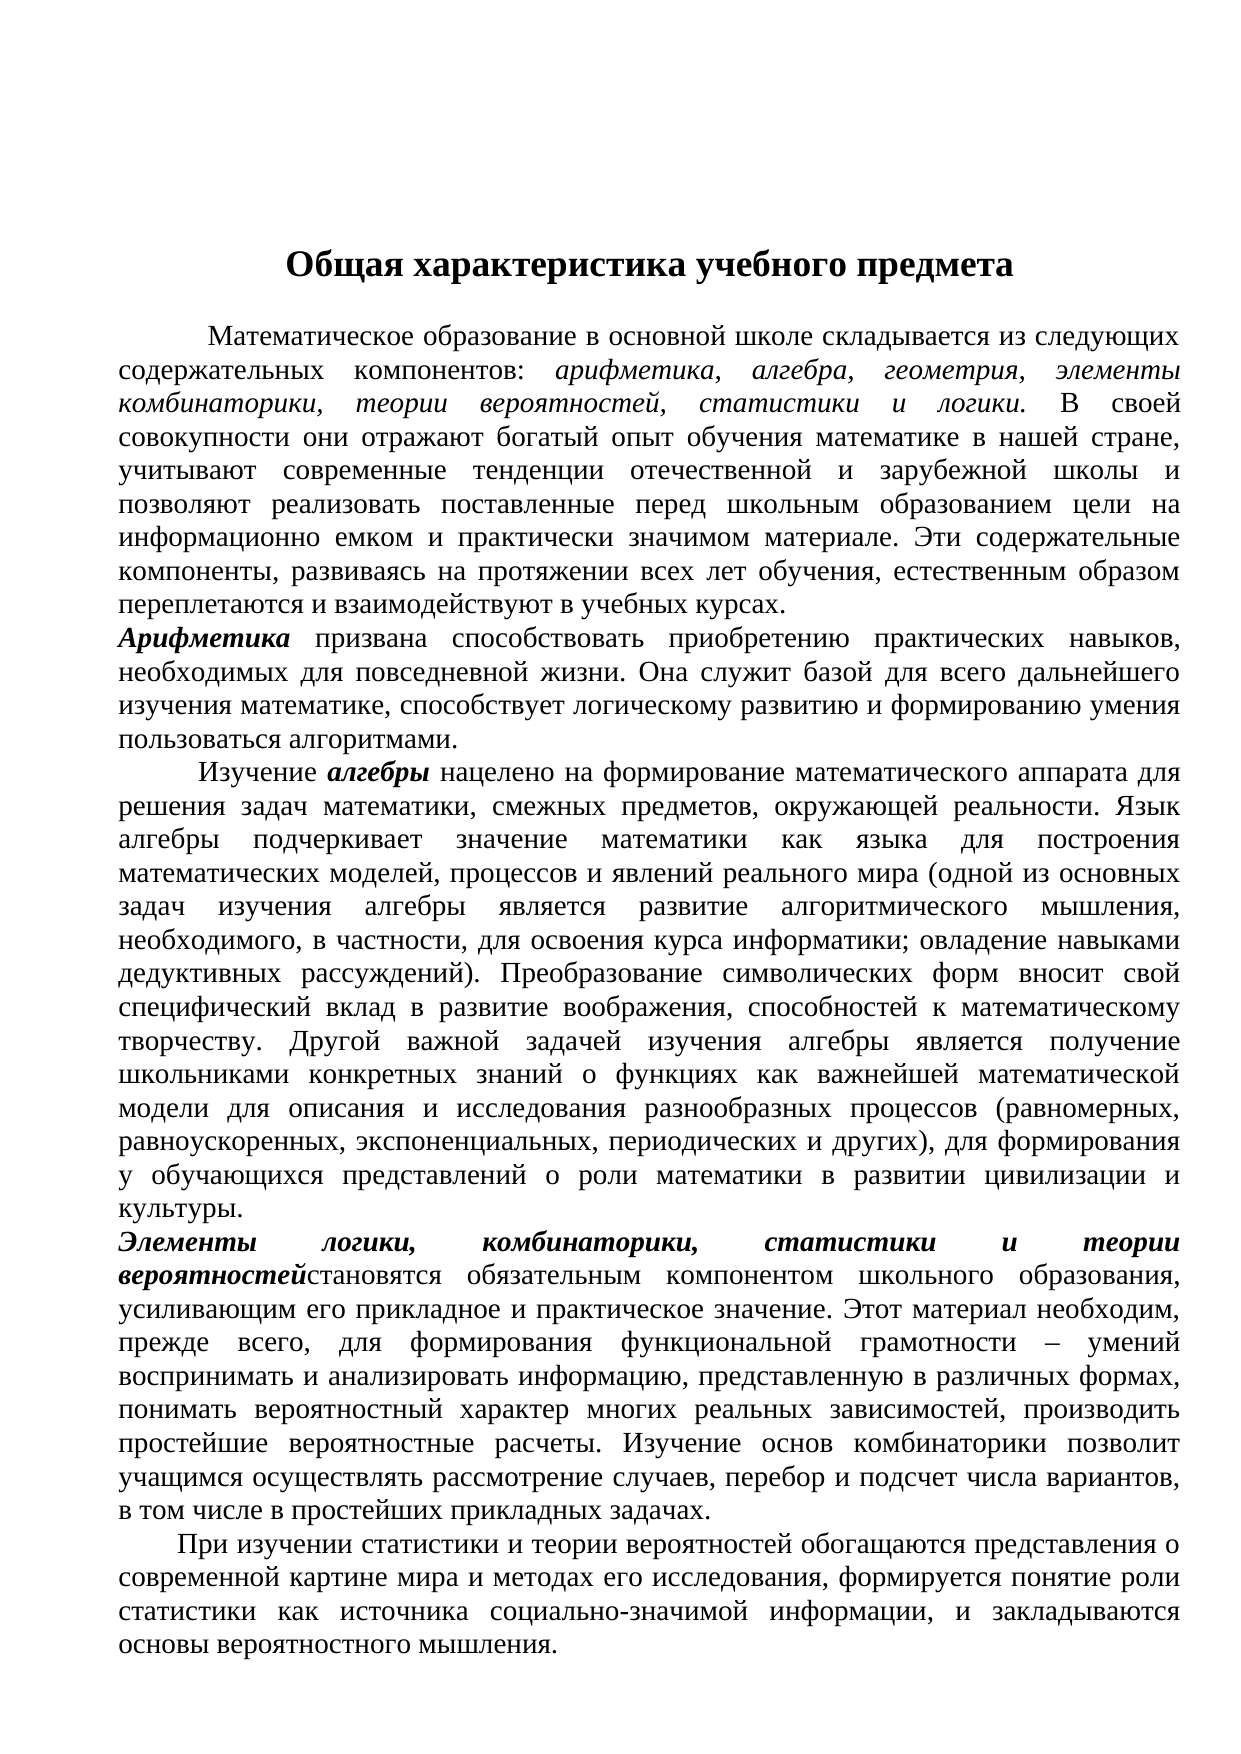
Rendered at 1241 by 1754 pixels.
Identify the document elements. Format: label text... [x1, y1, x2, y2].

text Общая характеристика учебного предмета [118, 242, 1181, 285]
text Элементы логики, комбинаторики, статистики и теории вероятностейстановятся обязательным компонентом школьного образования, усиливающим его прикладное и практическое значение. Этот материал необходим, прежде всего, для формирования функциональной грамотности – умений воспринимать и анализировать информацию, представленную в различных формах, понимать вероятностный характер многих реальных зависимостей, производить простейшие вероятностные расчеты. Изучение основ комбинаторики позволит учащимся осуществлять рассмотрение случаев, перебор и подсчет числа вариантов, в том числе в простейших прикладных задачах. [118, 1224, 1181, 1526]
text Изучение алгебры нацелено на формирование математического аппарата для решения задач математики, смежных предметов, окружающей реальности. Язык алгебры подчеркивает значение математики как языка для построения математических моделей, процессов и явлений реального мира (одной из основных задач изучения алгебры является развитие алгоритмического мышления, необходимого, в частности, для освоения курса информатики; овладение навыками дедуктивных рассуждений). Преобразование символических форм вносит свой специфический вклад в развитие воображения, способностей к математическому творчеству. Другой важной задачей изучения алгебры является получение школьниками конкретных знаний о функциях как важнейшей математической модели для описания и исследования разнообразных процессов (равномерных, равноускоренных, экспоненциальных, периодических и других), для формирования у обучающихся представлений о роли математики в развитии цивилизации и культуры. [118, 754, 1181, 1224]
text Арифметика призвана способствовать приобретению практических навыков, необходимых для повседневной жизни. Она служит базой для всего дальнейшего изучения математике, способствует логическому развитию и формированию умения пользоваться алгоритмами. [118, 620, 1181, 754]
text При изучении статистики и теории вероятностей обогащаются представления о современной картине мира и методах его исследования, формируется понятие роли статистики как источника социально-значимой информации, и закладываются основы вероятностного мышления. [118, 1526, 1181, 1660]
text Математическое образование в основной школе складывается из следующих содержательных компонентов: арифметика, алгебра, геометрия, элементы комбинаторики, теории вероятностей, статистики и логики. В своей совокупности они отражают богатый опыт обучения математике в нашей стране, учитывают современные тенденции отечественной и зарубежной школы и позволяют реализовать поставленные перед школьным образованием цели на информационно емком и практически значимом материале. Эти содержательные компоненты, развиваясь на протяжении всех лет обучения, естественным образом переплетаются и взаимодействуют в учебных курсах. [118, 318, 1181, 620]
